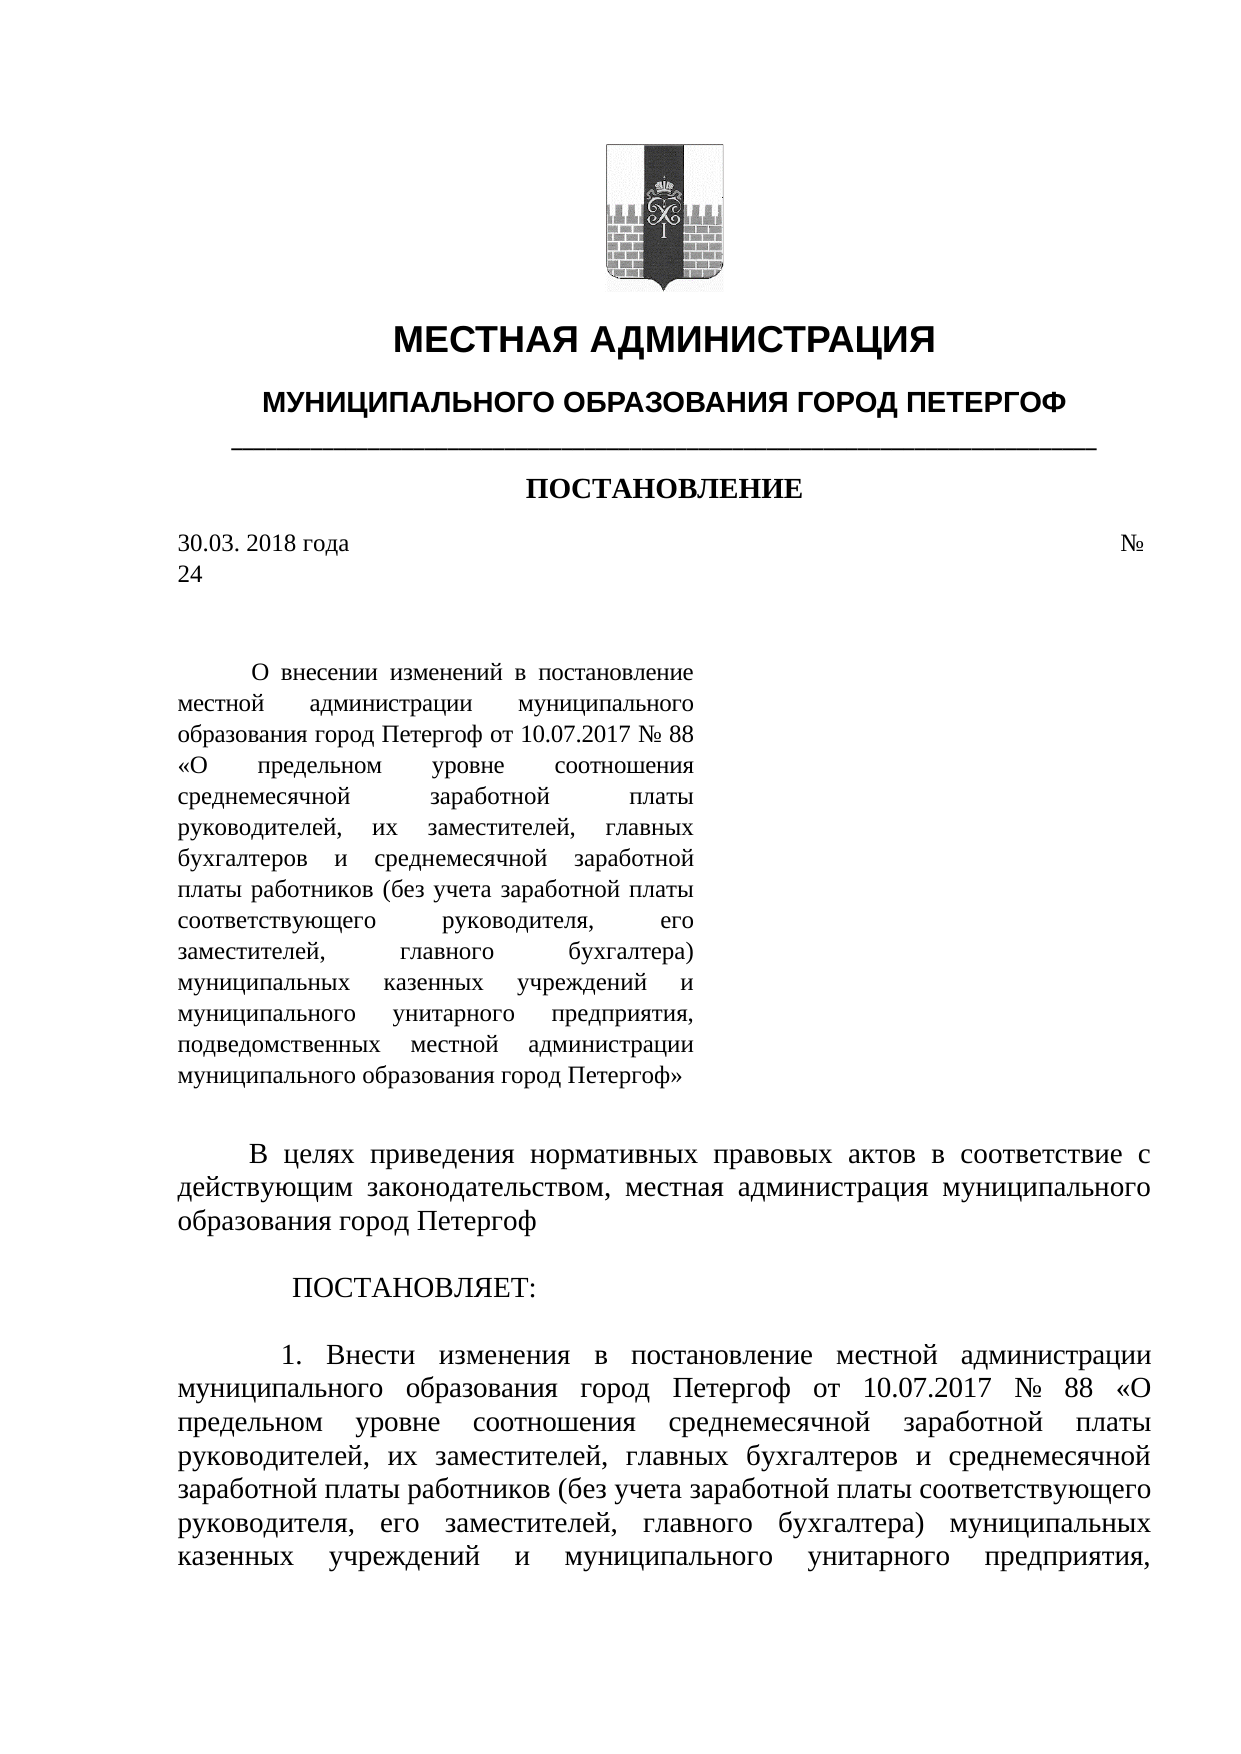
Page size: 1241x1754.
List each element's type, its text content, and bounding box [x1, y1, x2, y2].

picture [605, 143, 724, 292]
text О внесении изменений в постановление местной администрации муниципального образования город Петергоф от 10.07.2017 № 88 «О предельном уровне соотношения среднемесячной заработной платы руководителей, их заместителей, главных бухгалтеров и среднемесячной заработной платы работников (без учета заработной платы соответствующего руководителя, его заместителей, главного бухгалтера) муниципальных казенных учреждений и муниципального унитарного предприятия, подведомственных местной администрации муниципального образования город Петергоф» [177, 657, 694, 1089]
text В целях приведения нормативных правовых актов в соответствие с действующим законодательством, местная администрация муниципального образования город Петергоф [177, 1136, 1152, 1236]
subtitle ПОСТАНОВЛЕНИЕ [177, 472, 1152, 505]
subtitle МЕСТНАЯ АДМИНИСТРАЦИЯ [177, 317, 1152, 360]
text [177, 1337, 1152, 1572]
text 30.03. 2018 года № 24 [177, 528, 1152, 588]
text ____________________________________________________________________________ [177, 425, 1152, 453]
subtitle МУНИЦИПАЛЬНОГО ОБРАЗОВАНИЯ ГОРОД ПЕТЕРГОФ [177, 385, 1152, 418]
text ПОСТАНОВЛЯЕТ: [177, 1270, 1152, 1303]
